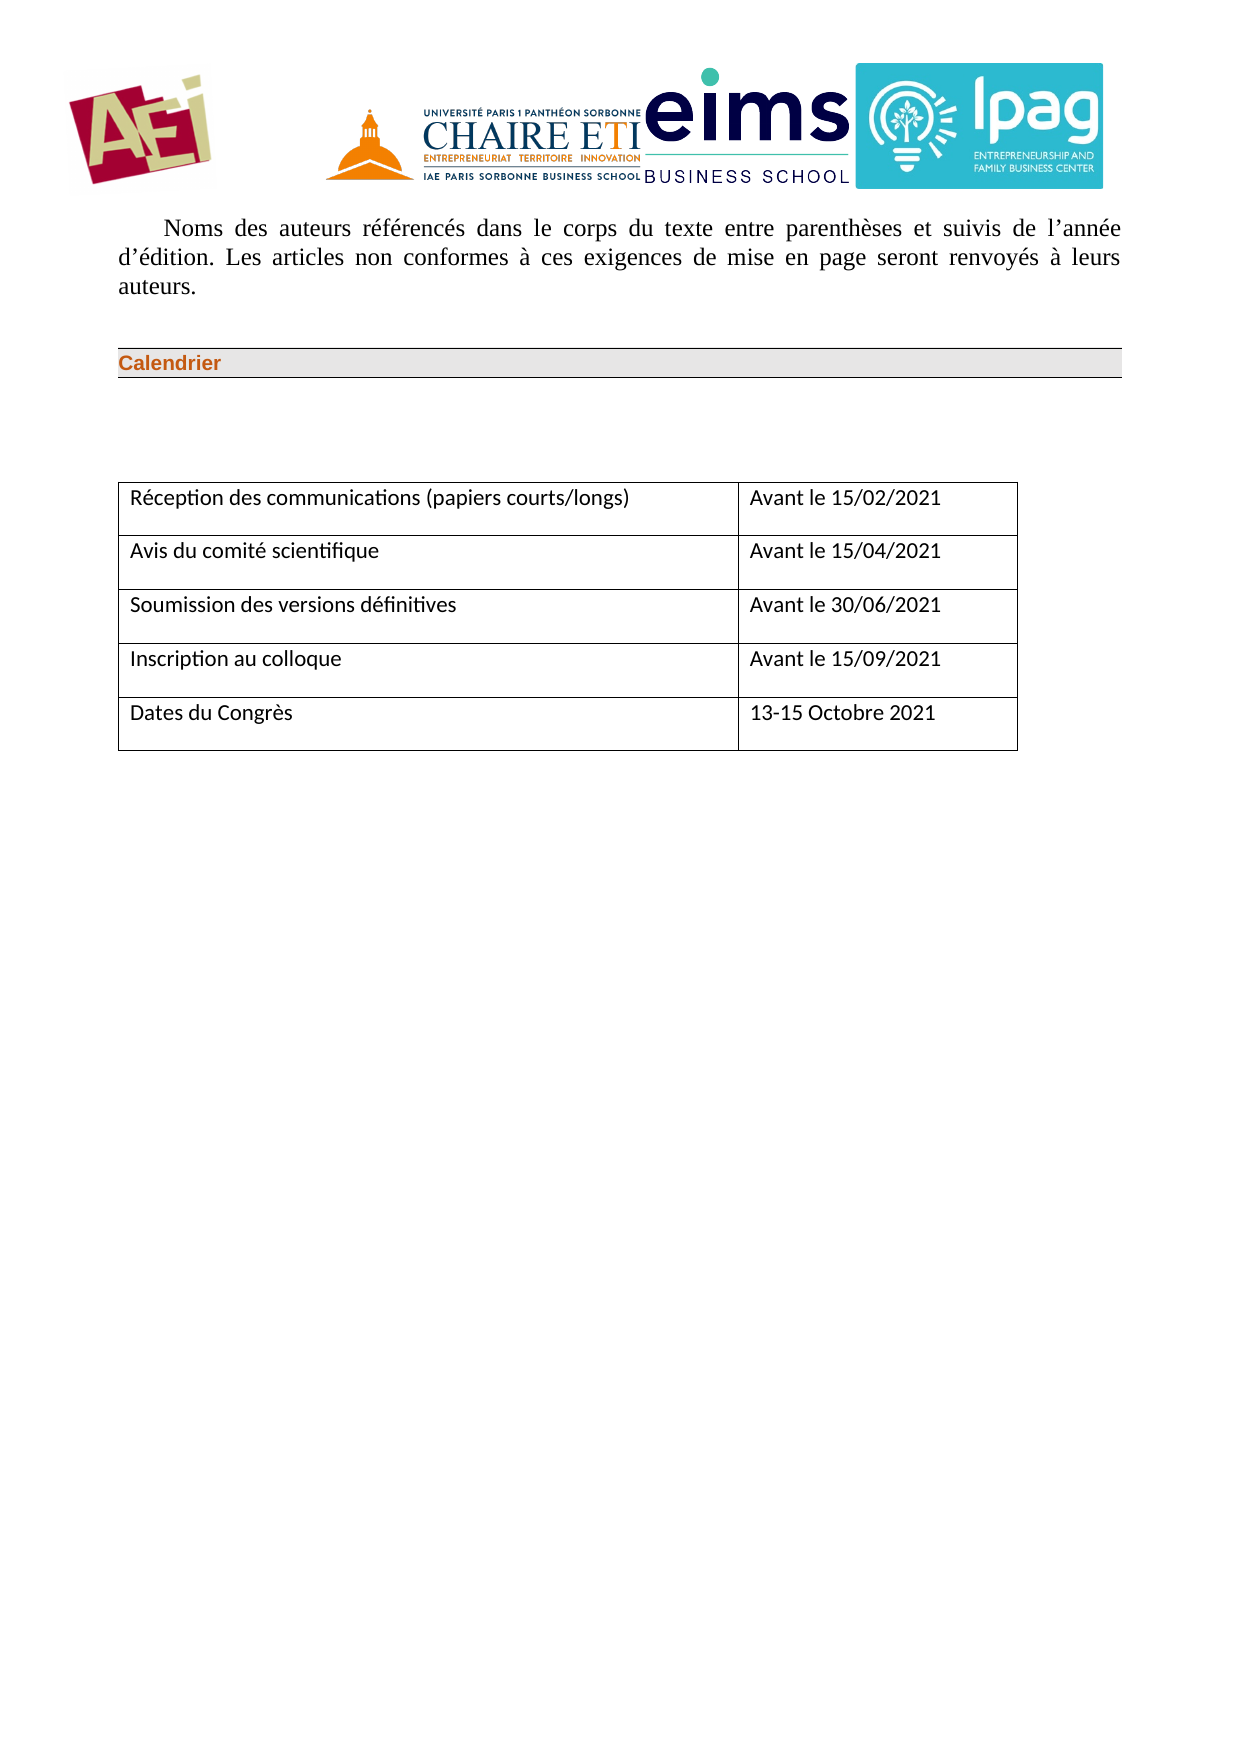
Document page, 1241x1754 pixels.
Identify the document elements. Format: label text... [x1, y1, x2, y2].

table_cell 13-15 Octobre 2021 [739, 698, 1017, 750]
table_cell Avant le 15/04/2021 [739, 536, 1017, 589]
table_cell Soumission des versions définitives [119, 590, 738, 643]
picture [855, 63, 1104, 189]
table_header Avant le 15/02/2021 [739, 483, 1017, 535]
table_cell Avant le 15/09/2021 [739, 644, 1017, 697]
table_cell Inscription au colloque [119, 644, 738, 697]
text Noms des auteurs référencés dans le corps du texte entre parenthèses et suivis de l’année d’édition. Les articles non conformes à ces exigences de mise en page seront renvoyés à leurs auteurs. [118, 213, 1122, 299]
text Calendrier [118, 349, 1122, 377]
table_cell Avant le 30/06/2021 [739, 590, 1017, 643]
table_header Réception des communications (papiers courts/longs) [119, 483, 738, 535]
picture [64, 64, 216, 195]
picture [325, 59, 851, 189]
table_cell Avis du comité scientifique [119, 536, 738, 589]
table_cell Dates du Congrès [119, 698, 738, 750]
